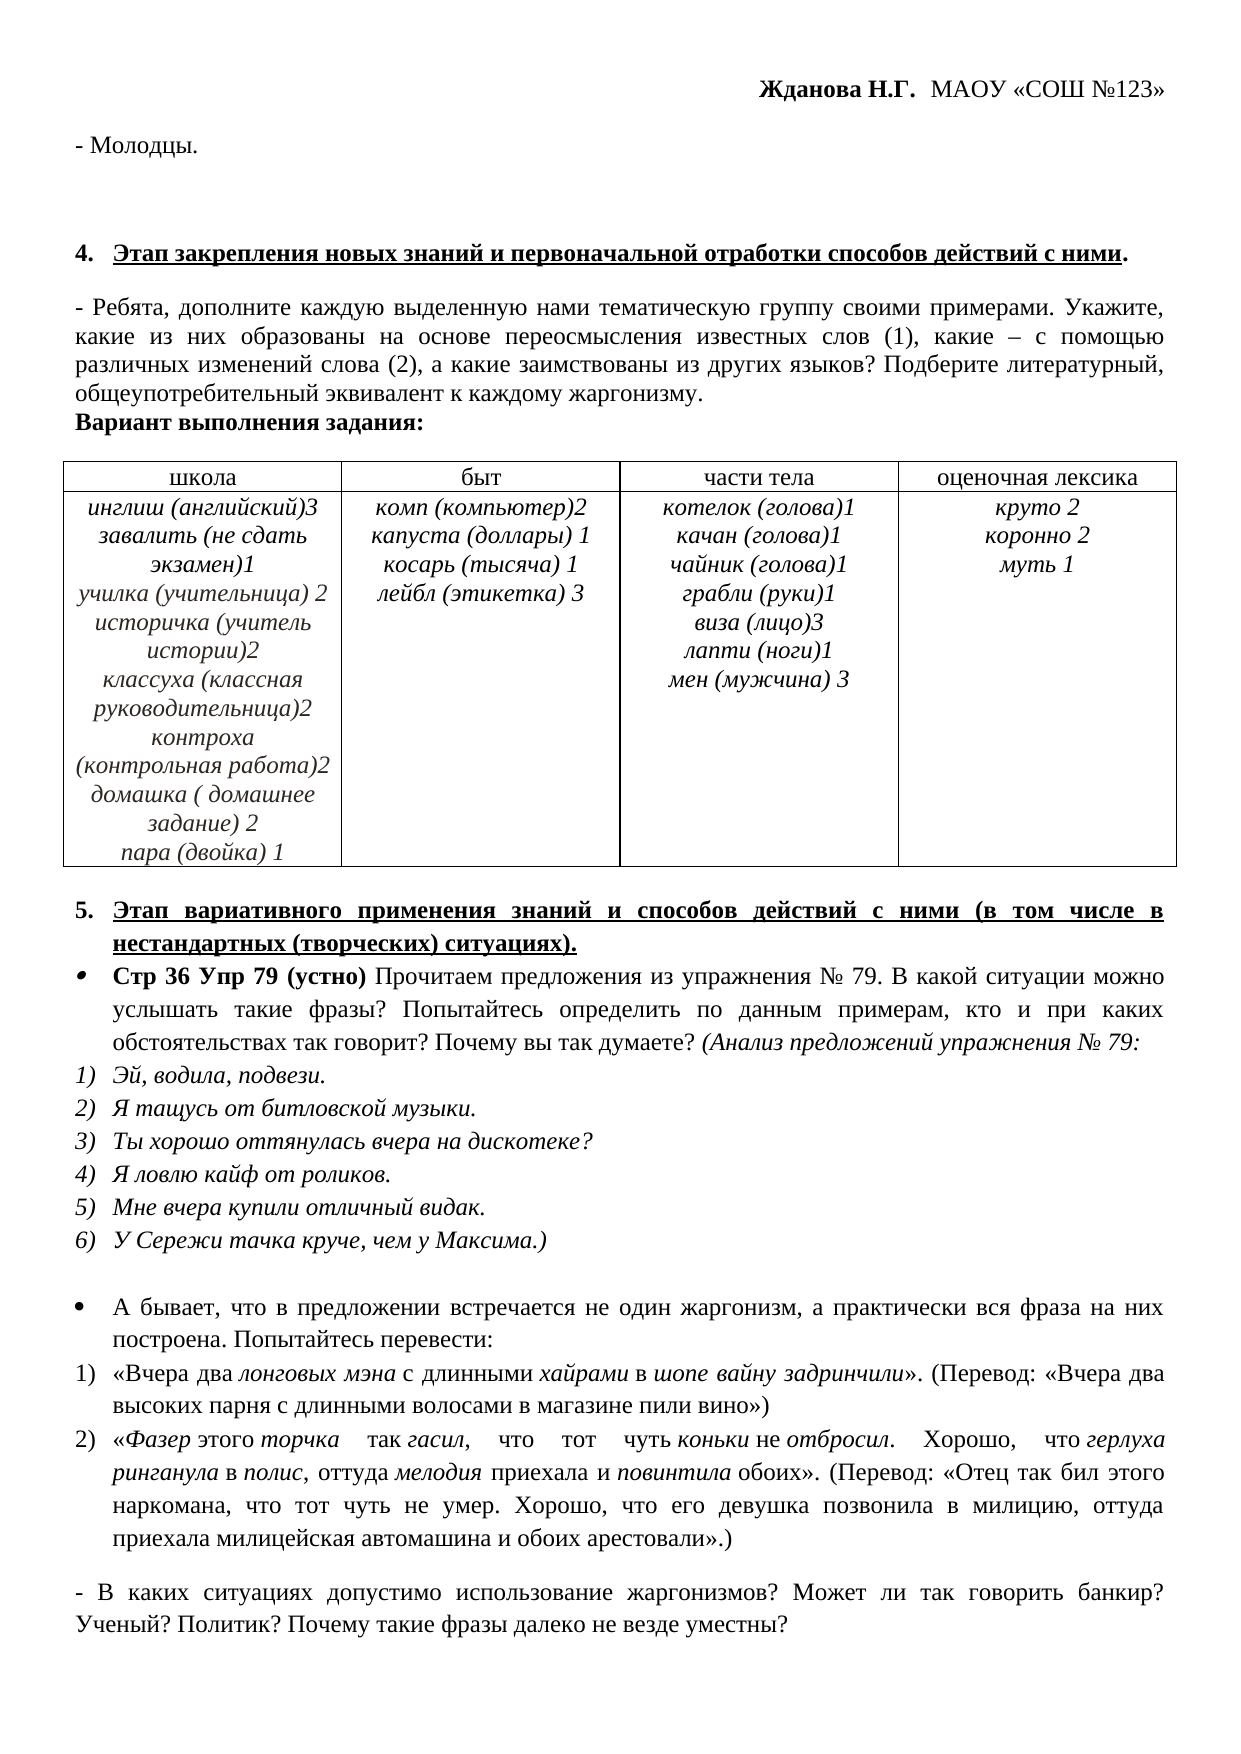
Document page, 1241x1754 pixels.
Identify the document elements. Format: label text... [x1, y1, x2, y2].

table_cell котелок (голова)1 качан (голова)1 чайник (голова)1 грабли (руки)1 виза (лицо)3 лапти (ноги)1 мен (мужчина) 3 [621, 492, 898, 866]
list Я тащусь от битловской музыки. [75, 1093, 1165, 1122]
table_cell круто 2 коронно 2 муть 1 [899, 492, 1176, 866]
table_header быт [342, 462, 619, 491]
list Этап вариативного применения знаний и способов действий с ними (в том числе в нестандартных (творческих) ситуациях). [75, 895, 1165, 957]
list Эй, водила, подвези. [75, 1060, 1165, 1089]
list «Вчера два лонговых мэна с длинными хайрами в шопе вайну задринчили». (Перевод: «Вчера два высоких парня с длинными волосами в магазине пили вино») [75, 1358, 1165, 1419]
table_cell инглиш (английский)3 завалить (не сдать экзамен)1 училка (учительница) 2 историчка (учитель истории)2 классуха (классная руководительница)2 контроха (контрольная работа)2 домашка ( домашнее задание) 2 пара (двойка) 1 [64, 492, 341, 866]
list А бывает, что в предложении встречается не один жаргонизм, а практически вся фраза на них построена. Попытайтесь перевести: [75, 1292, 1165, 1353]
table_cell комп (компьютер)2 капуста (доллары) 1 косарь (тысяча) 1 лейбл (этикетка) 3 [342, 492, 619, 866]
text - Ребята, дополните каждую выделенную нами тематическую группу своими примерами. Укажите, какие из них образованы на основе переосмысления известных слов (1), какие – с помощью различных изменений слова (2), а какие заимствованы из других языков? Подберите литературный, общеупотребительный эквивалент к каждому жаргонизму. [75, 292, 1165, 407]
table_header части тела [621, 462, 898, 491]
text - Молодцы. [75, 131, 1165, 159]
list Ты хорошо оттянулась вчера на дискотеке? [75, 1126, 1165, 1155]
list Этап закрепления новых знаний и первоначальной отработки способов действий с ними. [75, 238, 1165, 267]
text - В каких ситуациях допустимо использование жаргонизмов? Может ли так говорить банкир? Ученый? Политик? Почему такие фразы далеко не везде уместны? [75, 1577, 1165, 1638]
list У Сережи тачка круче, чем у Максима.) [75, 1226, 1165, 1254]
list «Фазер этого торчка так гасил, что тот чуть коньки не отбросил. Хорошо, что герлуха ринганула в полис, оттуда мелодия приехала и повинтила обоих». (Перевод: «Отец так бил этого наркомана, что тот чуть не умер. Хорошо, что его девушка позвонила в милицию, оттуда приехала милицейская автомашина и обоих арестовали».) [75, 1424, 1165, 1551]
list Я ловлю кайф от роликов. [75, 1159, 1165, 1188]
list Мне вчера купили отличный видак. [75, 1192, 1165, 1221]
list Стр 36 Упр 79 (устно) Прочитаем предложения из упражнения № 79. В какой ситуации можно услышать такие фразы? Попытайтесь определить по данным примерам, кто и при каких обстоятельствах так говорит? Почему вы так думаете? (Анализ предложений упражнения № 79: [75, 961, 1165, 1056]
table_header школа [64, 462, 341, 491]
text Вариант выполнения задания: [75, 407, 1165, 436]
table_header оценочная лексика [899, 462, 1176, 491]
